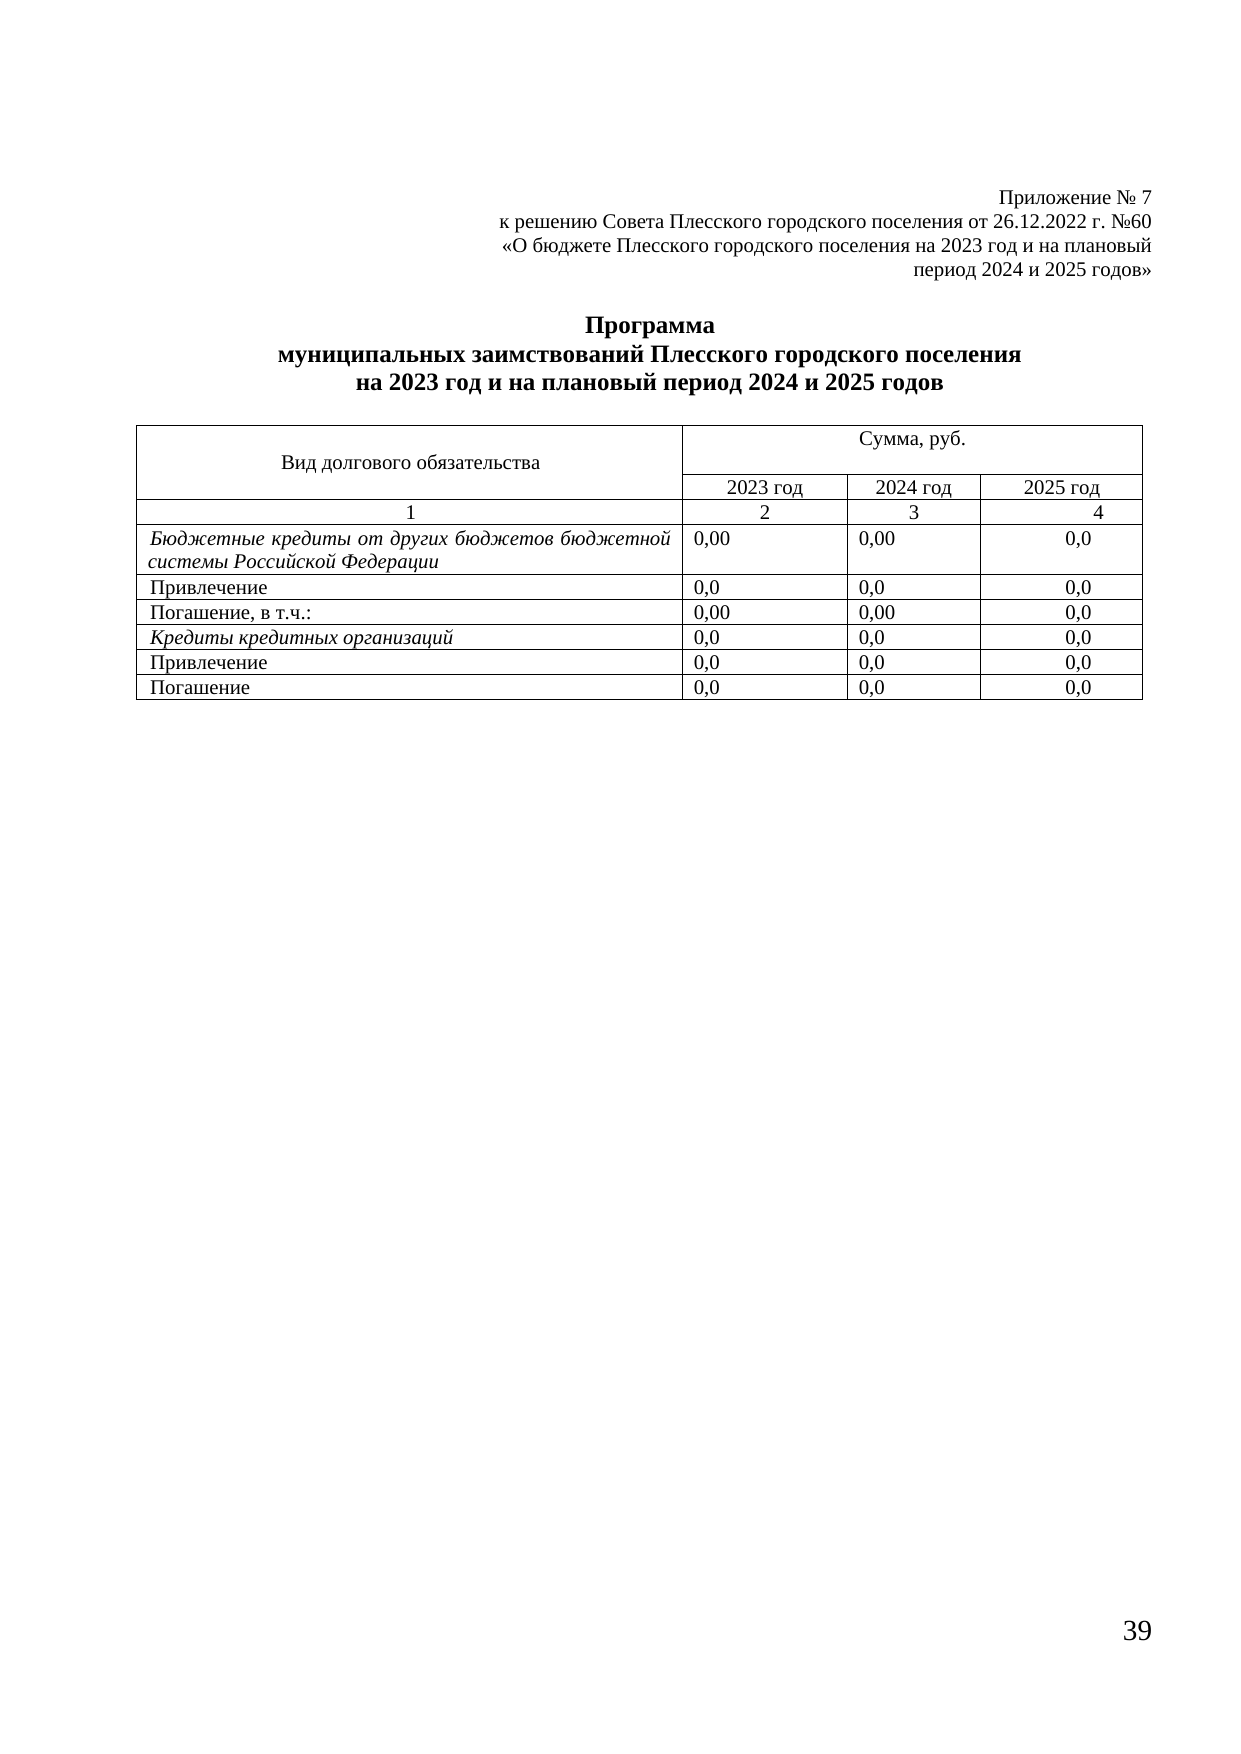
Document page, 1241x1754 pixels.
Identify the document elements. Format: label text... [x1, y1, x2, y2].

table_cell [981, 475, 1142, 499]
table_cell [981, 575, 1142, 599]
text Программа [148, 310, 1152, 339]
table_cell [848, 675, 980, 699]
text муниципальных заимствований Плесского городского поселения [148, 339, 1152, 367]
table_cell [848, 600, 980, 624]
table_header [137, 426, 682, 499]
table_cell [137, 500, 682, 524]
text «О бюджете Плесского городского поселения на 2023 год и на плановый [148, 233, 1152, 257]
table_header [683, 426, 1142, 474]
text Приложение № 7 [148, 185, 1152, 209]
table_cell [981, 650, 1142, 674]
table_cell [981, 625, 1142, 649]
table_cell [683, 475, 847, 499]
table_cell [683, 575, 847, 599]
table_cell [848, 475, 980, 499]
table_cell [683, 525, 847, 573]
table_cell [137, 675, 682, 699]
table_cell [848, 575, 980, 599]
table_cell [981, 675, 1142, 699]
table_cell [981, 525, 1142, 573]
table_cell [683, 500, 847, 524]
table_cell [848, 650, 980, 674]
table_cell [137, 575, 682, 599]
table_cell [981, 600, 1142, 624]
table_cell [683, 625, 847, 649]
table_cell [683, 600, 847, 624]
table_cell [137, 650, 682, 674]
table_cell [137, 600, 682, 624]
text к решению Совета Плесского городского поселения от 26.12.2022 г. №60 [148, 209, 1152, 233]
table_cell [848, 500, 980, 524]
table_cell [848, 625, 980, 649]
text на 2023 год и на плановый период 2024 и 2025 годов [148, 367, 1152, 396]
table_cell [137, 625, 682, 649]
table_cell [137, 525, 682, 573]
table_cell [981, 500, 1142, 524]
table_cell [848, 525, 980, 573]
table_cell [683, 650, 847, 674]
text период 2024 и 2025 годов» [148, 257, 1152, 281]
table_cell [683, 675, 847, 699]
